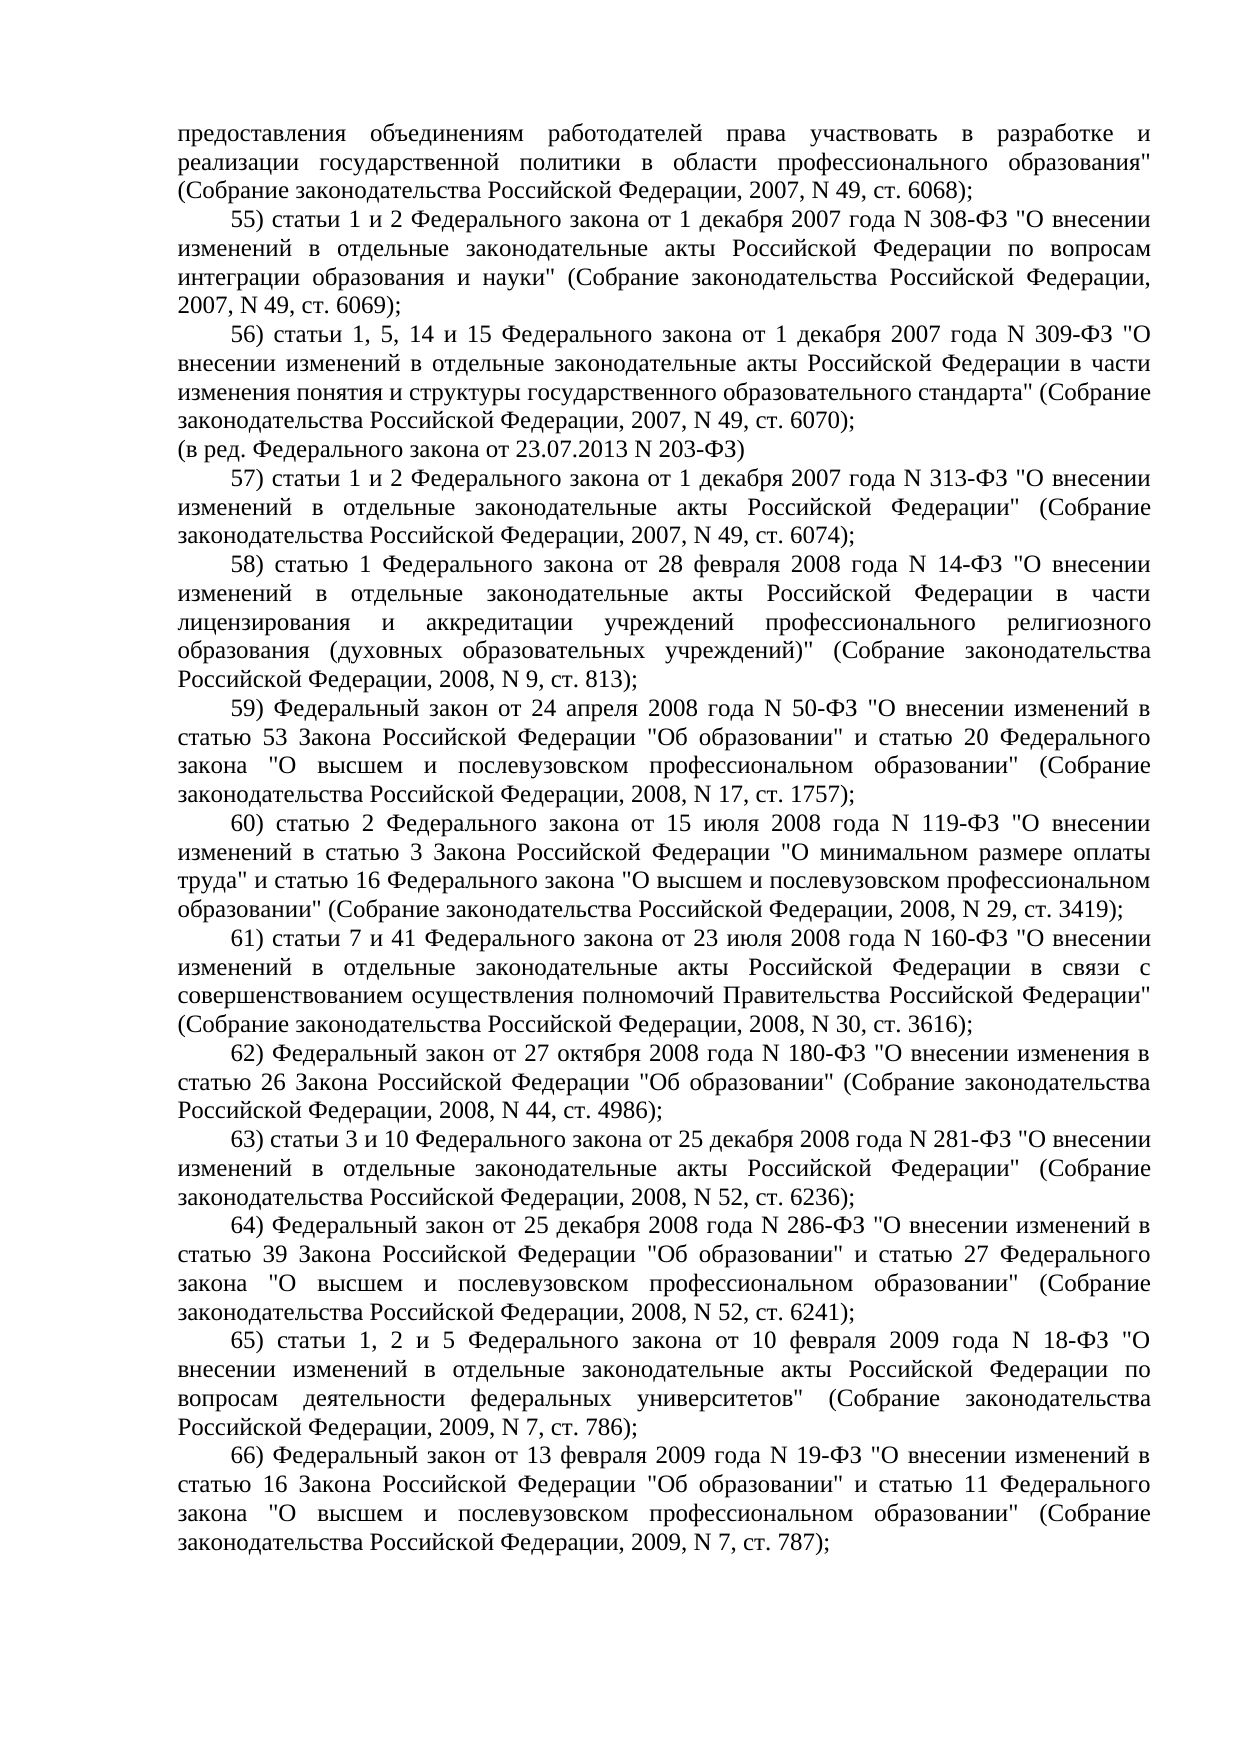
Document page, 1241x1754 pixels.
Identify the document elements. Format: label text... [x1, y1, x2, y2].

text 64) Федеральный закон от 25 декабря 2008 года N 286-ФЗ "О внесении изменений в статью 39 Закона Российской Федерации "Об образовании" и статью 27 Федерального закона "О высшем и послевузовском профессиональном образовании" (Собрание законодательства Российской Федерации, 2008, N 52, ст. 6241); [177, 1211, 1152, 1326]
text 66) Федеральный закон от 13 февраля 2009 года N 19-ФЗ "О внесении изменений в статью 16 Закона Российской Федерации "Об образовании" и статью 11 Федерального закона "О высшем и послевузовском профессиональном образовании" (Собрание законодательства Российской Федерации, 2009, N 7, ст. 787); [177, 1441, 1152, 1556]
text 60) статью 2 Федерального закона от 15 июля 2008 года N 119-ФЗ "О внесении изменений в статью 3 Закона Российской Федерации "О минимальном размере оплаты труда" и статью 16 Федерального закона "О высшем и послевузовском профессиональном образовании" (Собрание законодательства Российской Федерации, 2008, N 29, ст. 3419); [177, 808, 1152, 923]
text 55) статьи 1 и 2 Федерального закона от 1 декабря 2007 года N 308-ФЗ "О внесении изменений в отдельные законодательные акты Российской Федерации по вопросам интеграции образования и науки" (Собрание законодательства Российской Федерации, 2007, N 49, ст. 6069); [177, 204, 1152, 319]
text 63) статьи 3 и 10 Федерального закона от 25 декабря 2008 года N 281-ФЗ "О внесении изменений в отдельные законодательные акты Российской Федерации" (Собрание законодательства Российской Федерации, 2008, N 52, ст. 6236); [177, 1124, 1152, 1211]
text 58) статью 1 Федерального закона от 28 февраля 2008 года N 14-ФЗ "О внесении изменений в отдельные законодательные акты Российской Федерации в части лицензирования и аккредитации учреждений профессионального религиозного образования (духовных образовательных учреждений)" (Собрание законодательства Российской Федерации, 2008, N 9, ст. 813); [177, 549, 1152, 693]
text 57) статьи 1 и 2 Федерального закона от 1 декабря 2007 года N 313-ФЗ "О внесении изменений в отдельные законодательные акты Российской Федерации" (Собрание законодательства Российской Федерации, 2007, N 49, ст. 6074); [177, 463, 1152, 549]
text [177, 118, 1152, 204]
text 62) Федеральный закон от 27 октября 2008 года N 180-ФЗ "О внесении изменения в статью 26 Закона Российской Федерации "Об образовании" (Собрание законодательства Российской Федерации, 2008, N 44, ст. 4986); [177, 1038, 1152, 1124]
text 61) статьи 7 и 41 Федерального закона от 23 июля 2008 года N 160-ФЗ "О внесении изменений в отдельные законодательные акты Российской Федерации в связи с совершенствованием осуществления полномочий Правительства Российской Федерации" (Собрание законодательства Российской Федерации, 2008, N 30, ст. 3616); [177, 923, 1152, 1038]
text (в ред. Федерального закона от 23.07.2013 N 203-ФЗ) [177, 434, 1152, 463]
text 59) Федеральный закон от 24 апреля 2008 года N 50-ФЗ "О внесении изменений в статью 53 Закона Российской Федерации "Об образовании" и статью 20 Федерального закона "О высшем и послевузовском профессиональном образовании" (Собрание законодательства Российской Федерации, 2008, N 17, ст. 1757); [177, 693, 1152, 808]
text 56) статьи 1, 5, 14 и 15 Федерального закона от 1 декабря 2007 года N 309-ФЗ "О внесении изменений в отдельные законодательные акты Российской Федерации в части изменения понятия и структуры государственного образовательного стандарта" (Собрание законодательства Российской Федерации, 2007, N 49, ст. 6070); [177, 319, 1152, 434]
text 65) статьи 1, 2 и 5 Федерального закона от 10 февраля 2009 года N 18-ФЗ "О внесении изменений в отдельные законодательные акты Российской Федерации по вопросам деятельности федеральных университетов" (Собрание законодательства Российской Федерации, 2009, N 7, ст. 786); [177, 1326, 1152, 1441]
